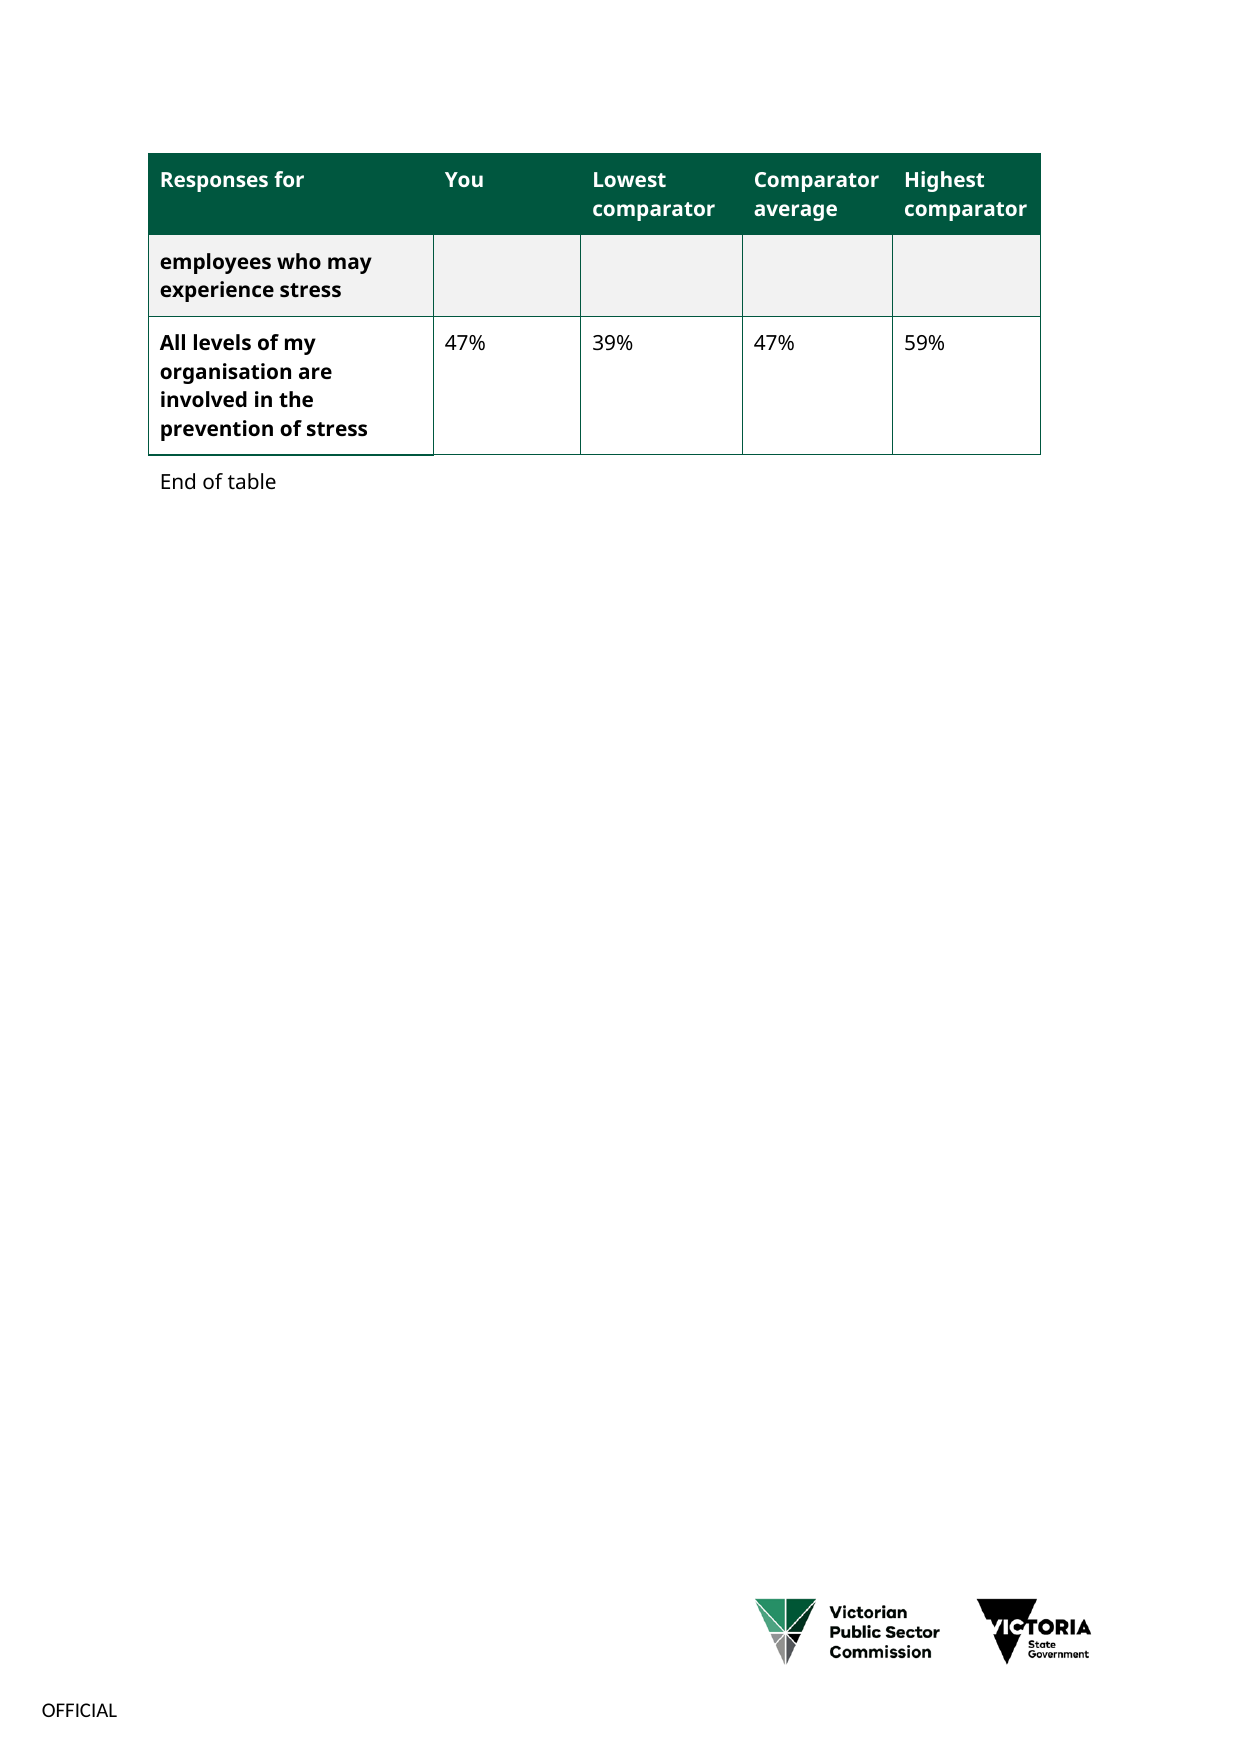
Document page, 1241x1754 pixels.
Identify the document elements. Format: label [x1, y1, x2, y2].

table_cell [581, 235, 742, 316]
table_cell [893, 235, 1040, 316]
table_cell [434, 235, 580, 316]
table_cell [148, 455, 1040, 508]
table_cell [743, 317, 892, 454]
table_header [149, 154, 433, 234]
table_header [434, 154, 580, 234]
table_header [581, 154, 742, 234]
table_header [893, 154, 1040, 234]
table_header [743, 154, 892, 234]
picture [754, 1598, 1093, 1666]
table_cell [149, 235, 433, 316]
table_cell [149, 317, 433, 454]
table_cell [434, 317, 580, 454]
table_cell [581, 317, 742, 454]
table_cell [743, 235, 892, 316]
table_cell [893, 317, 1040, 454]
